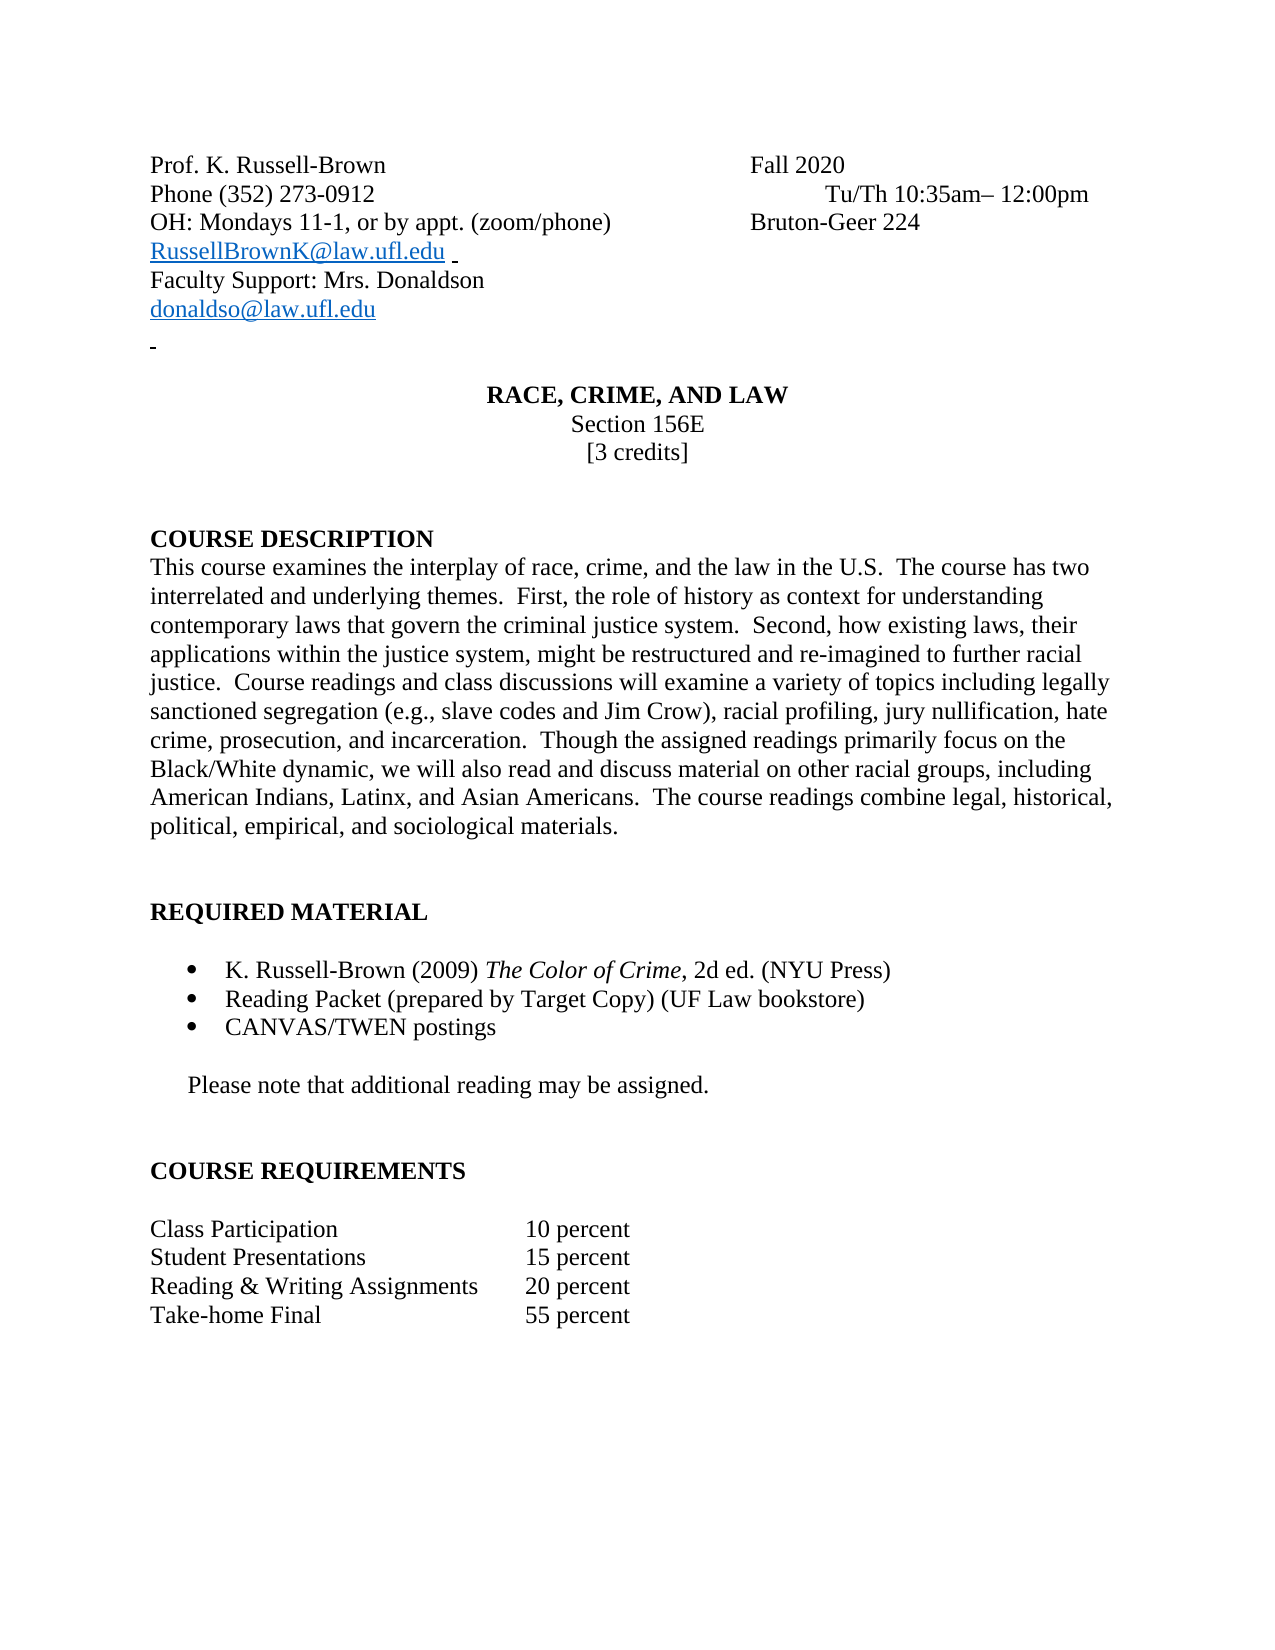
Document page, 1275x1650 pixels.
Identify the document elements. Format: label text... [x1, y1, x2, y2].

text This course examines the interplay of race, crime, and the law in the U.S. The course has two interrelated and underlying themes. First, the role of history as context for understanding contemporary laws that govern the criminal justice system. Second, how existing laws, their applications within the justice system, might be restructured and re-imagined to further racial justice. Course readings and class discussions will examine a variety of topics including legally sanctioned segregation (e.g., slave codes and Jim Crow), racial profiling, jury nullification, hate crime, prosecution, and incarceration. Though the assigned readings primarily focus on the Black/White dynamic, we will also read and discuss material on other racial groups, including American Indians, Latinx, and Asian Americans. The course readings combine legal, historical, political, empirical, and sociological materials. [150, 552, 1125, 840]
text Reading & Writing Assignments 20 percent [150, 1271, 1125, 1300]
text COURSE REQUIREMENTS [150, 1156, 1125, 1185]
text RACE, CRIME, AND LAW [150, 380, 1125, 409]
text donaldso@law.ufl.edu [150, 294, 1125, 322]
text Take-home Final 55 percent [150, 1300, 1125, 1329]
list CANVAS/TWEN postings [187, 1012, 1125, 1041]
text REQUIRED MATERIAL [150, 897, 1125, 926]
text [3 credits] [150, 437, 1125, 466]
text Faculty Support: Mrs. Donaldson [150, 265, 1125, 294]
text Section 156E [150, 409, 1125, 437]
text COURSE DESCRIPTION [150, 524, 1125, 552]
text RussellBrownK@law.ufl.edu [150, 236, 1125, 265]
text Student Presentations 15 percent [150, 1242, 1125, 1271]
list K. Russell-Brown (2009) The Color of Crime, 2d ed. (NYU Press) [187, 955, 1125, 984]
text Prof. K. Russell-Brown Fall 2020 [150, 150, 1125, 179]
text Please note that additional reading may be assigned. [150, 1070, 1125, 1099]
text Class Participation 10 percent [150, 1214, 1125, 1242]
list Reading Packet (prepared by Target Copy) (UF Law bookstore) [187, 984, 1125, 1012]
text Phone (352) 273-0912 Tu/Th 10:35am– 12:00pm [150, 179, 1125, 207]
text OH: Mondays 11-1, or by appt. (zoom/phone) Bruton-Geer 224 [150, 207, 1125, 236]
